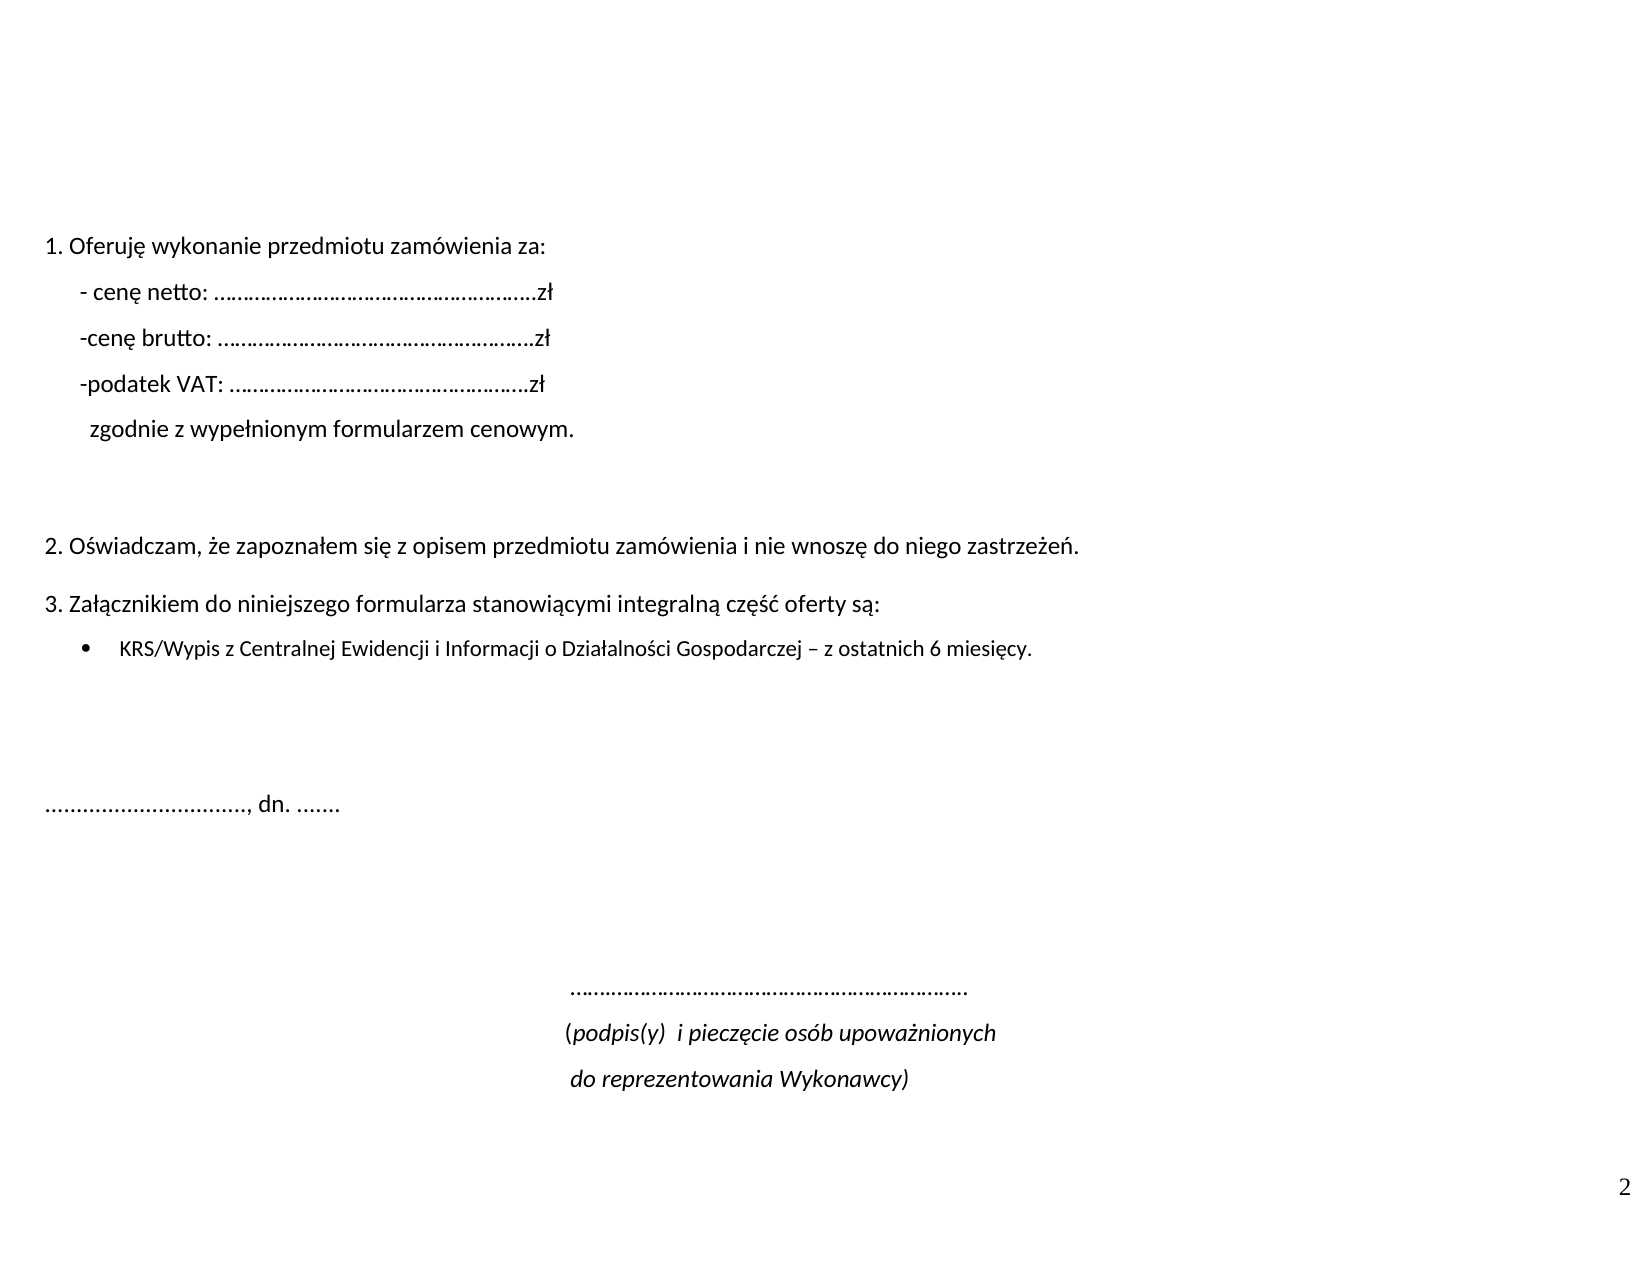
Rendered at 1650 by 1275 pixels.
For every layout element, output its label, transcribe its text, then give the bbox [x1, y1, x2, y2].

text 1. Oferuję wykonanie przedmiotu zamówienia za: [44, 231, 1631, 261]
text zgodnie z wypełnionym formularzem cenowym. [44, 414, 1631, 444]
text 2. Oświadczam, że zapoznałem się z opisem przedmiotu zamówienia i nie wnoszę do niego zastrzeżeń. [44, 530, 1631, 561]
text 3. Załącznikiem do niniejszego formularza stanowiącymi integralną część oferty są: [44, 588, 1631, 619]
text do reprezentowania Wykonawcy) [44, 1063, 1631, 1093]
text - cenę netto: ………………………………………………..zł [74, 276, 1631, 307]
text …….…………………………………………………….. [44, 971, 1631, 1002]
text -podatek VAT: …………………………………………….zł [74, 368, 1631, 398]
text (podpis(y) i pieczęcie osób upoważnionych [44, 1017, 1631, 1047]
text -cenę brutto: ……………………………………………….zł [74, 322, 1631, 353]
list KRS/Wypis z Centralnej Ewidencji i Informacji o Działalności Gospodarczej – z ostatnich 6 miesięcy. [82, 634, 1631, 662]
text ................................, dn. ....... [44, 788, 1631, 819]
